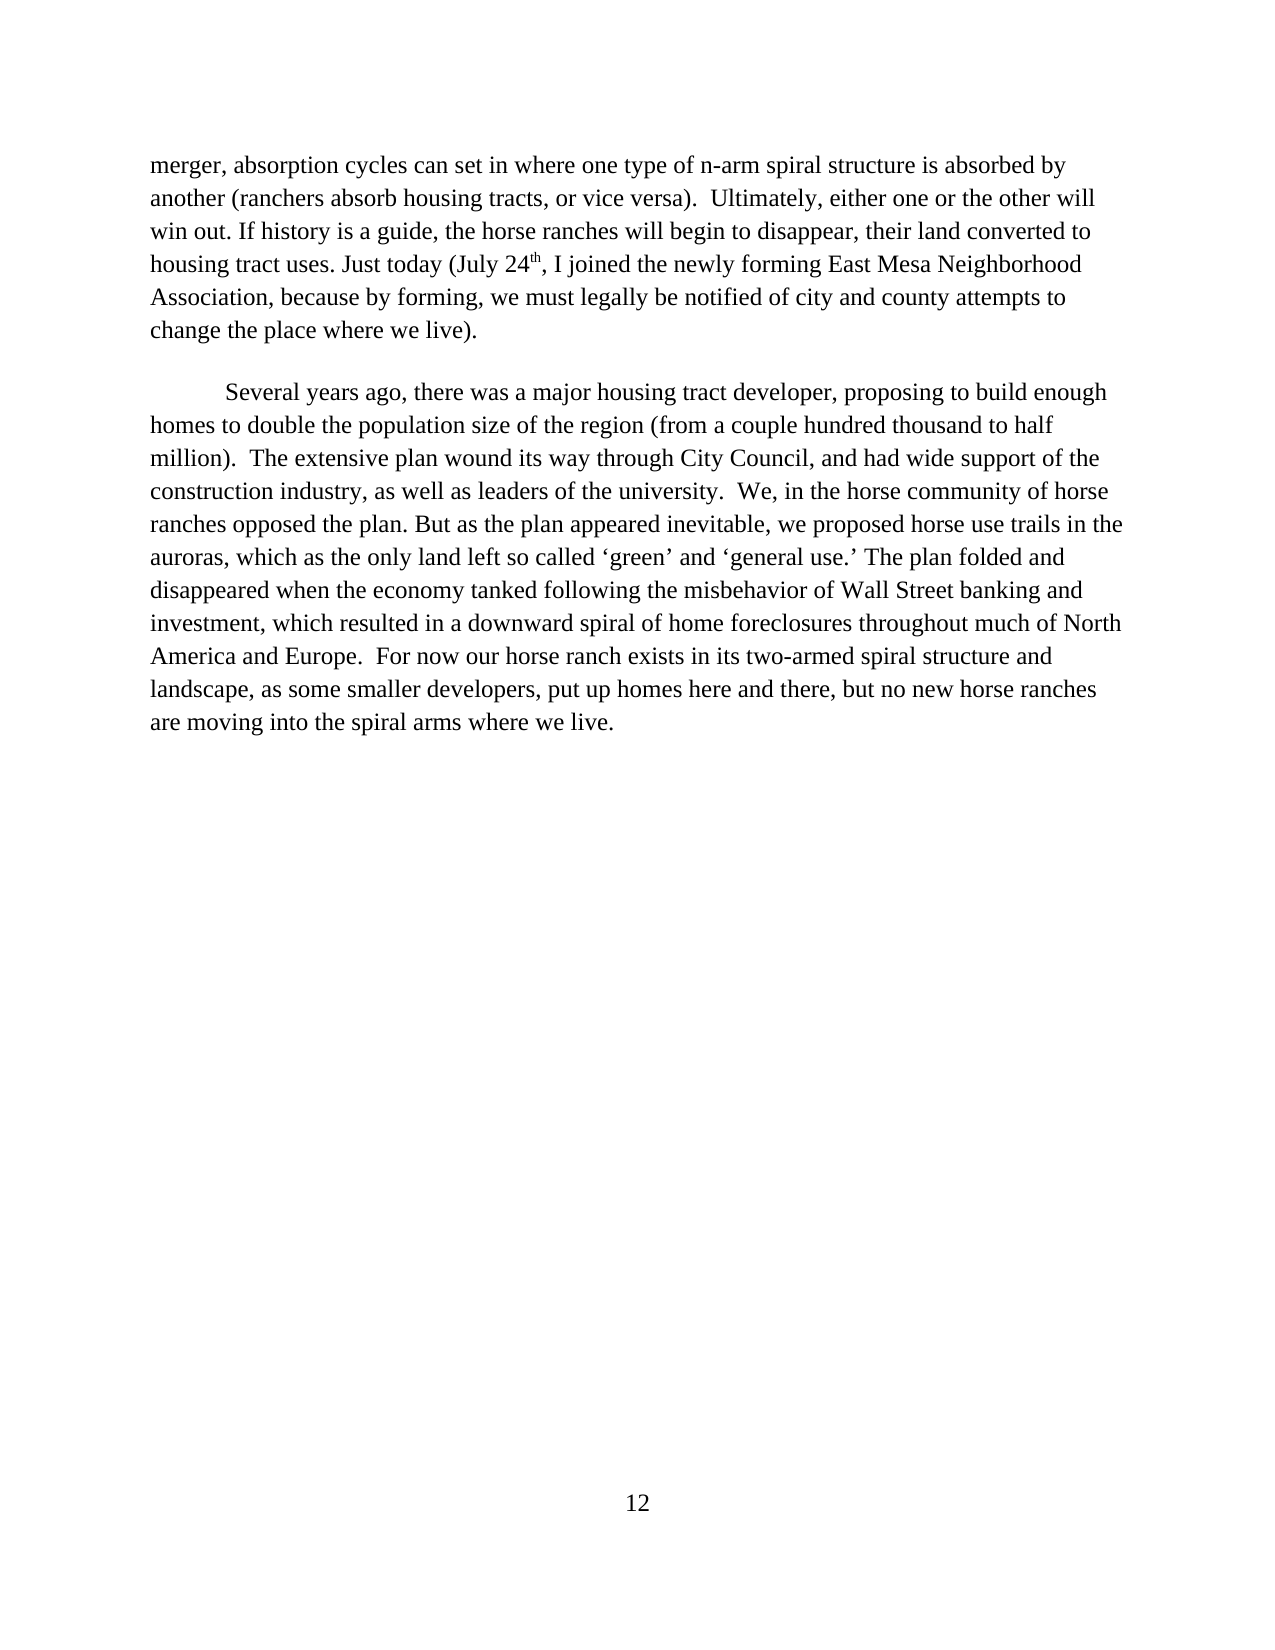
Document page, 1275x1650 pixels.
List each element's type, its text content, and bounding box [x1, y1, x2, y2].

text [150, 150, 1125, 344]
text Several years ago, there was a major housing tract developer, proposing to build enough homes to double the population size of the region (from a couple hundred thousand to half million). The extensive plan wound its way through City Council, and had wide support of the construction industry, as well as leaders of the university. We, in the horse community of horse ranches opposed the plan. But as the plan appeared inevitable, we proposed horse use trails in the auroras, which as the only land left so called ‘green’ and ‘general use.’ The plan folded and disappeared when the economy tanked following the misbehavior of Wall Street banking and investment, which resulted in a downward spiral of home foreclosures throughout much of North America and Europe. For now our horse ranch exists in its two-armed spiral structure and landscape, as some smaller developers, put up homes here and there, but no new horse ranches are moving into the spiral arms where we live. [150, 377, 1125, 736]
